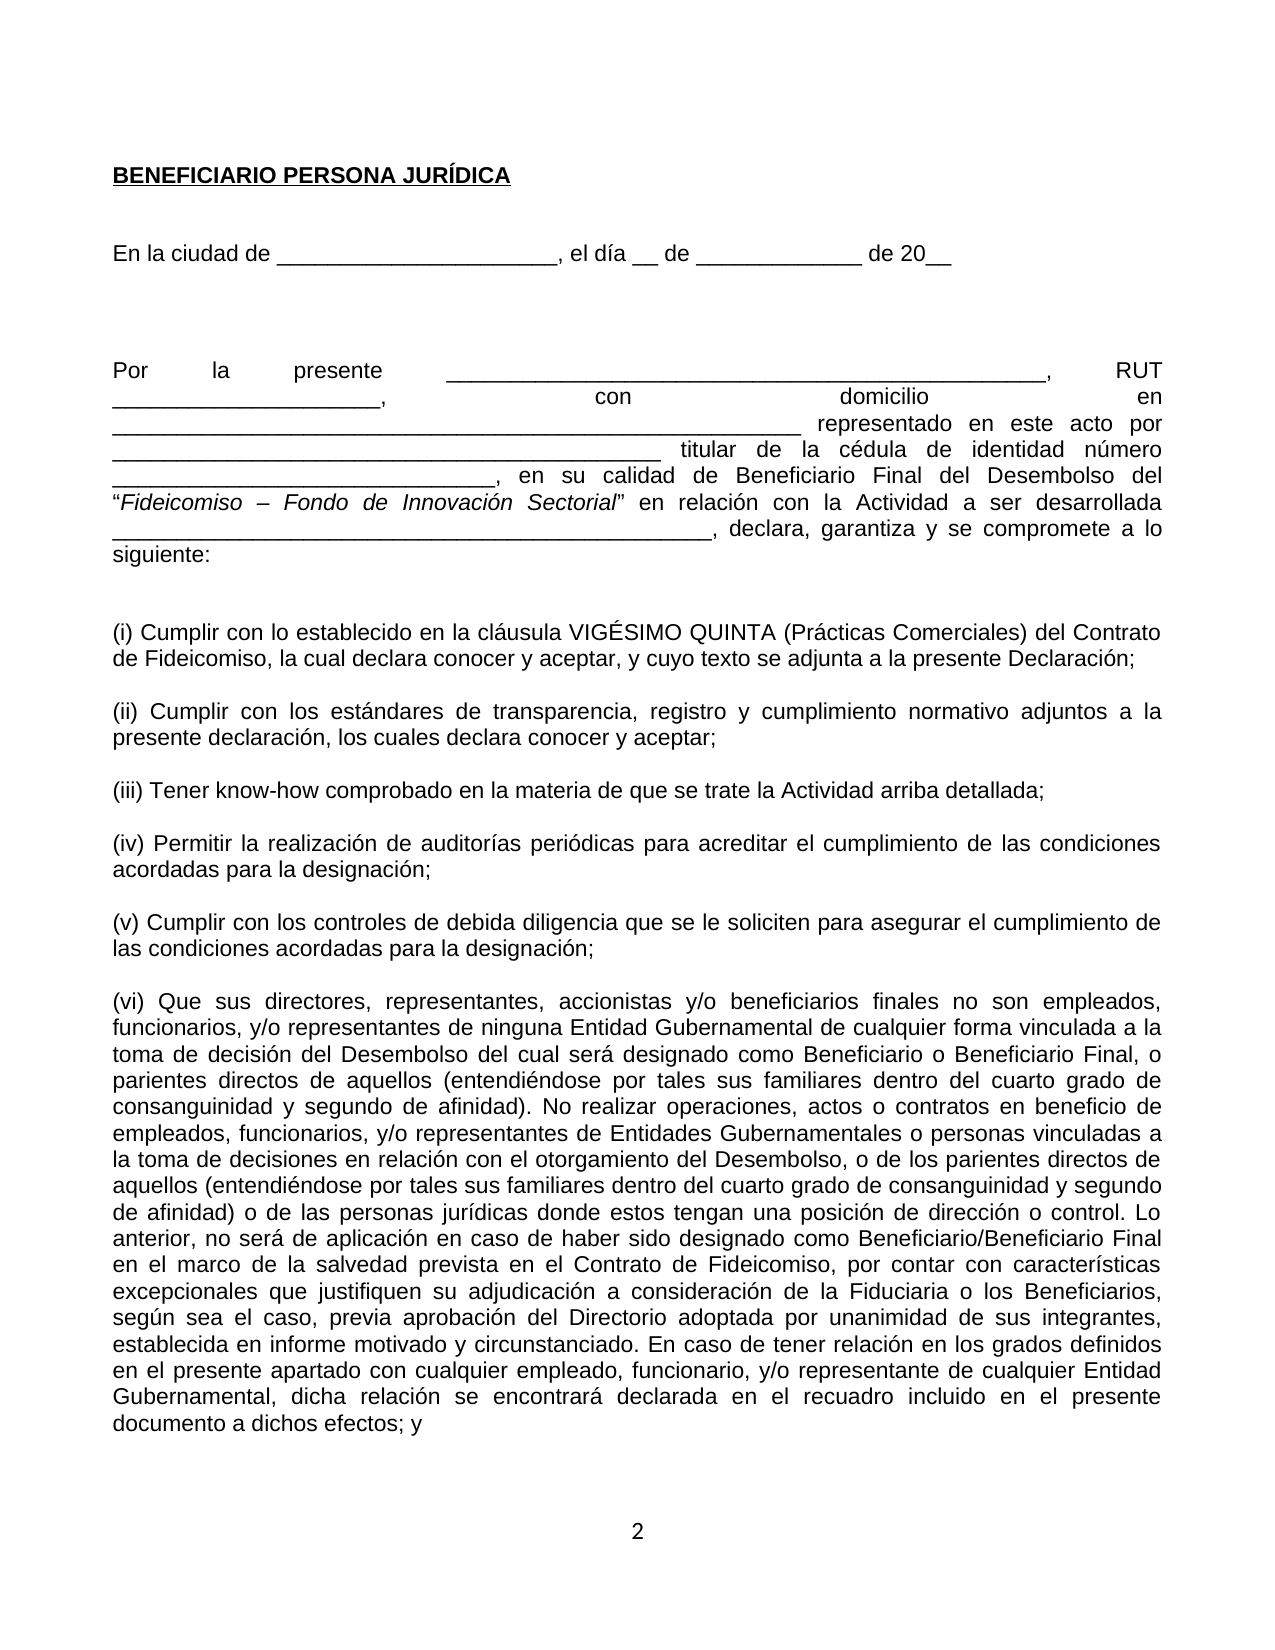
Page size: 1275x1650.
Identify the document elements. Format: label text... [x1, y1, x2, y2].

list (iii) Tener know-how comprobado en la materia de que se trate la Actividad arriba detallada; [112, 777, 1162, 803]
list (iv) Permitir la realización de auditorías periódicas para acreditar el cumplimiento de las condiciones acordadas para la designación; [112, 830, 1162, 882]
list (ii) Cumplir con los estándares de transparencia, registro y cumplimiento normativo adjuntos a la presente declaración, los cuales declara conocer y aceptar; [112, 698, 1162, 751]
text Por la presente _______________________________________________, RUT _____________________, con domicilio en ______________________________________________________ representado en este acto por ___________________________________________ titular de la cédula de identidad número ______________________________, en su calidad de Beneficiario Final del Desembolso del “Fideicomiso – Fondo de Innovación Sectorial” en relación con la Actividad a ser desarrollada _______________________________________________, declara, garantiza y se compromete a lo siguiente: [112, 357, 1162, 568]
text BENEFICIARIO PERSONA JURÍDICA [112, 162, 1162, 189]
list (vi) Que sus directores, representantes, accionistas y/o beneficiarios finales no son empleados, funcionarios, y/o representantes de ninguna Entidad Gubernamental de cualquier forma vinculada a la toma de decisión del Desembolso del cual será designado como Beneficiario o Beneficiario Final, o parientes directos de aquellos (entendiéndose por tales sus familiares dentro del cuarto grado de consanguinidad y segundo de afinidad). No realizar operaciones, actos o contratos en beneficio de empleados, funcionarios, y/o representantes de Entidades Gubernamentales o personas vinculadas a la toma de decisiones en relación con el otorgamiento del Desembolso, o de los parientes directos de aquellos (entendiéndose por tales sus familiares dentro del cuarto grado de consanguinidad y segundo de afinidad) o de las personas jurídicas donde estos tengan una posición de dirección o control. Lo anterior, no será de aplicación en caso de haber sido designado como Beneficiario/Beneficiario Final en el marco de la salvedad prevista en el Contrato de Fideicomiso, por contar con características excepcionales que justifiquen su adjudicación a consideración de la Fiduciaria o los Beneficiarios, según sea el caso, previa aprobación del Directorio adoptada por unanimidad de sus integrantes, establecida en informe motivado y circunstanciado. En caso de tener relación en los grados definidos en el presente apartado con cualquier empleado, funcionario, y/o representante de cualquier Entidad Gubernamental, dicha relación se encontrará declarada en el recuadro incluido en el presente documento a dichos efectos; y [112, 988, 1162, 1436]
text En la ciudad de ______________________, el día __ de _____________ de 20__ [112, 240, 1162, 267]
list (v) Cumplir con los controles de debida diligencia que se le soliciten para asegurar el cumplimiento de las condiciones acordadas para la designación; [112, 909, 1162, 962]
list (i) Cumplir con lo establecido en la cláusula VIGÉSIMO QUINTA (Prácticas Comerciales) del Contrato de Fideicomiso, la cual declara conocer y aceptar, y cuyo texto se adjunta a la presente Declaración; [112, 619, 1162, 672]
